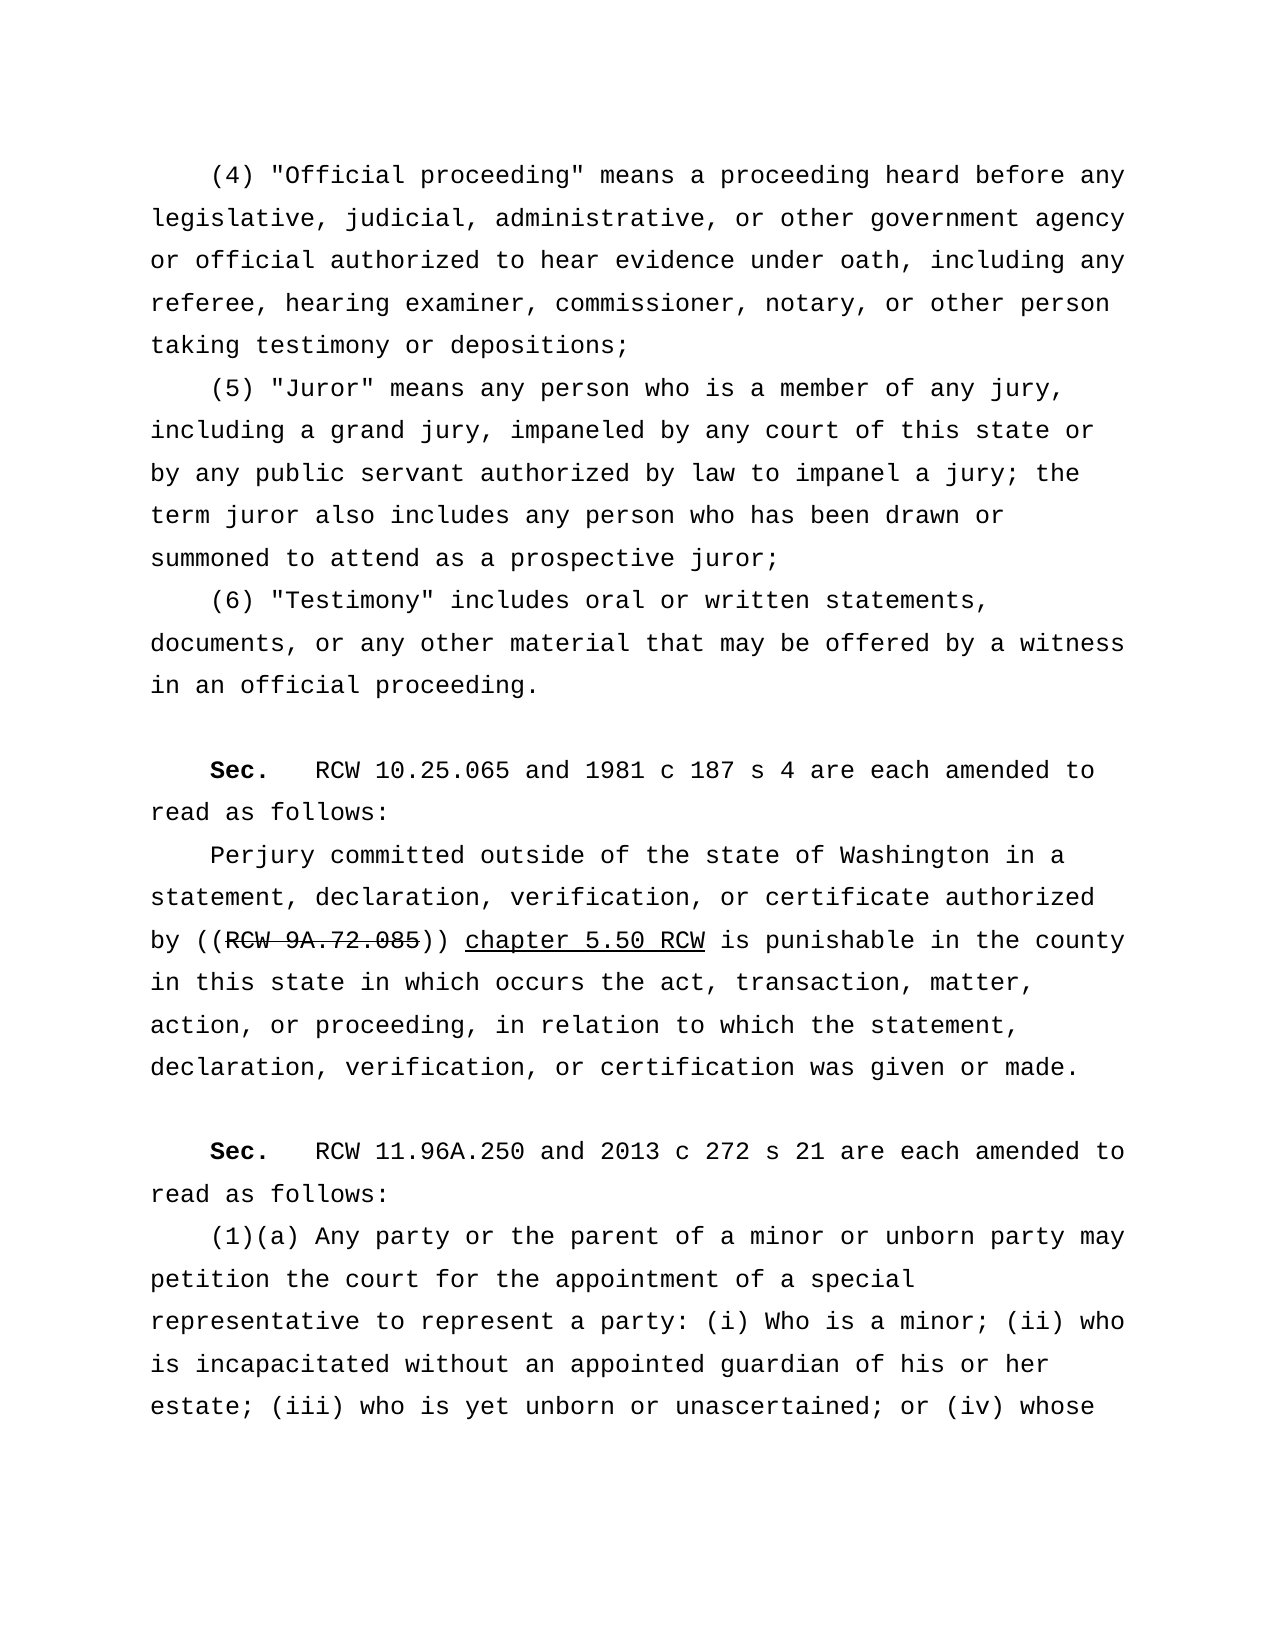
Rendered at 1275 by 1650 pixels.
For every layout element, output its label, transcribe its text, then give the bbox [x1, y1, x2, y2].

text Sec. RCW 10.25.065 and 1981 c 187 s 4 are each amended to read as follows: [150, 744, 1125, 829]
text (5) "Juror" means any person who is a member of any jury, including a grand jury, impaneled by any court of this state or by any public servant authorized by law to impanel a jury; the term juror also includes any person who has been drawn or summoned to attend as a prospective juror; [150, 362, 1125, 575]
text Sec. RCW 11.96A.250 and 2013 c 272 s 21 are each amended to read as follows: [150, 1126, 1125, 1211]
text (4) "Official proceeding" means a proceeding heard before any legislative, judicial, administrative, or other government agency or official authorized to hear evidence under oath, including any referee, hearing examiner, commissioner, notary, or other person taking testimony or depositions; [150, 150, 1125, 362]
text Perjury committed outside of the state of Washington in a statement, declaration, verification, or certificate authorized by ((RCW 9A.72.085)) chapter 5.50 RCW is punishable in the county in this state in which occurs the act, transaction, matter, action, or proceeding, in relation to which the statement, declaration, verification, or certification was given or made. [150, 829, 1125, 1084]
text (6) "Testimony" includes oral or written statements, documents, or any other material that may be offered by a witness in an official proceeding. [150, 575, 1125, 702]
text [150, 1211, 1125, 1423]
